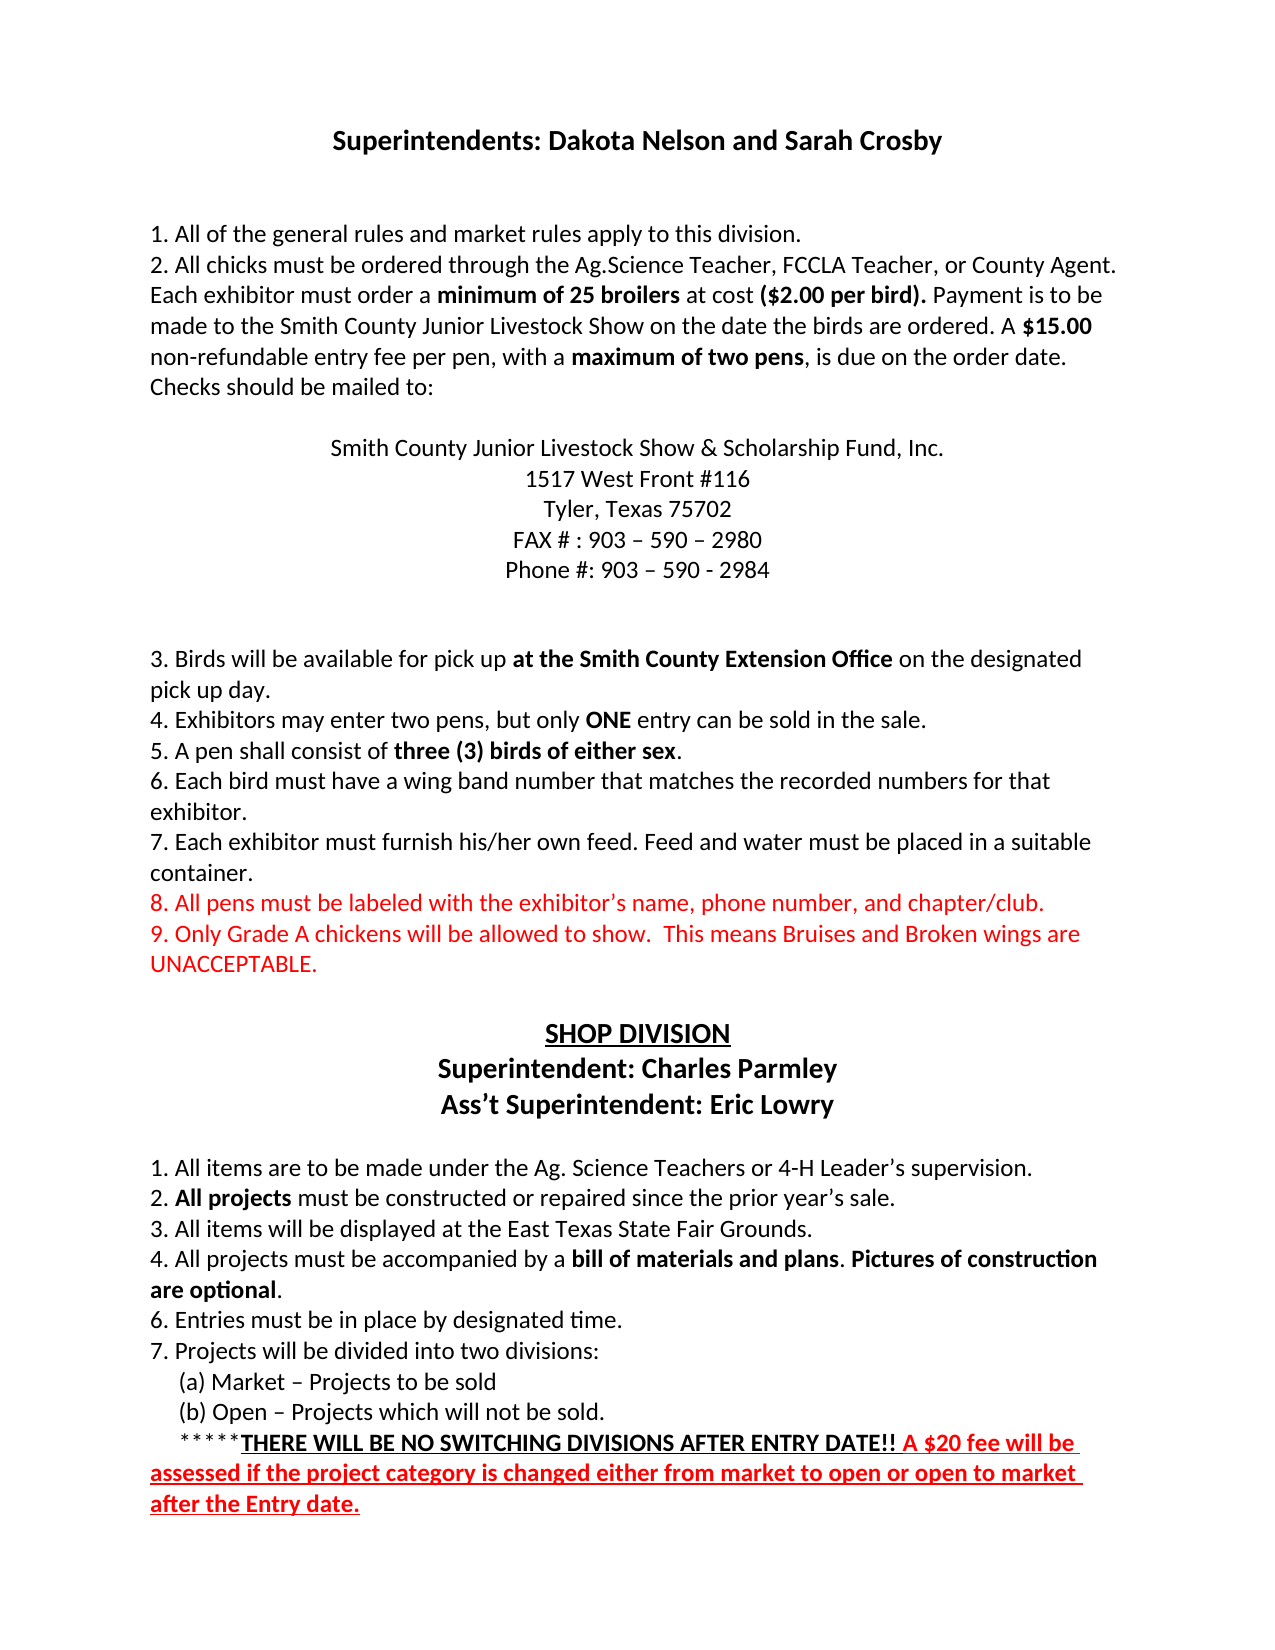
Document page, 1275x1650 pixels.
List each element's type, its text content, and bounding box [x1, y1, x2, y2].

text 7. Projects will be divided into two divisions: [150, 1335, 1125, 1366]
text (b) Open – Projects which will not be sold. [150, 1396, 1125, 1427]
text Ass’t Superintendent: Eric Lowry [150, 1086, 1125, 1122]
text SHOP DIVISION [150, 1015, 1125, 1050]
text 3. Birds will be available for pick up at the Smith County Extension Office on the designated pick up day. [150, 643, 1125, 704]
text 2. All projects must be constructed or repaired since the prior year’s sale. [150, 1183, 1125, 1213]
text Smith County Junior Livestock Show & Scholarship Fund, Inc. [150, 432, 1125, 463]
text FAX # : 903 – 590 – 2980 [150, 524, 1125, 554]
text Phone #: 903 – 590 - 2984 [150, 554, 1125, 585]
text *****THERE WILL BE NO SWITCHING DIVISIONS AFTER ENTRY DATE!! A $20 fee will be assessed if the project category is changed either from market to open or open to market after the Entry date. [150, 1427, 1125, 1518]
text 1. All items are to be made under the Ag. Science Teachers or 4-H Leader’s supervision. [150, 1152, 1125, 1183]
text 4. All projects must be accompanied by a bill of materials and plans. Pictures of construction are optional. [150, 1244, 1125, 1305]
text Tyler, Texas 75702 [150, 493, 1125, 524]
text (a) Market – Projects to be sold [150, 1366, 1125, 1396]
text Superintendents: Dakota Nelson and Sarah Crosby [150, 122, 1125, 157]
text 8. All pens must be labeled with the exhibitor’s name, phone number, and chapter/club. [150, 887, 1125, 918]
text 5. A pen shall consist of three (3) birds of either sex. [150, 735, 1125, 765]
text 6. Each bird must have a wing band number that matches the recorded numbers for that exhibitor. [150, 765, 1125, 826]
text 2. All chicks must be ordered through the Ag.Science Teacher, FCCLA Teacher, or County Agent. Each exhibitor must order a minimum of 25 broilers at cost ($2.00 per bird). Payment is to be made to the Smith County Junior Livestock Show on the date the birds are ordered. A $15.00 non-refundable entry fee per pen, with a maximum of two pens, is due on the order date. Checks should be mailed to: [150, 249, 1125, 402]
text 4. Exhibitors may enter two pens, but only ONE entry can be sold in the sale. [150, 704, 1125, 735]
text 7. Each exhibitor must furnish his/her own feed. Feed and water must be placed in a suitable container. [150, 826, 1125, 887]
text Superintendent: Charles Parmley [150, 1050, 1125, 1086]
text 6. Entries must be in place by designated time. [150, 1305, 1125, 1335]
text 1517 West Front #116 [150, 463, 1125, 493]
text 3. All items will be displayed at the East Texas State Fair Grounds. [150, 1213, 1125, 1244]
text 9. Only Grade A chickens will be allowed to show. This means Bruises and Broken wings are UNACCEPTABLE. [150, 918, 1125, 979]
text 1. All of the general rules and market rules apply to this division. [150, 218, 1125, 249]
